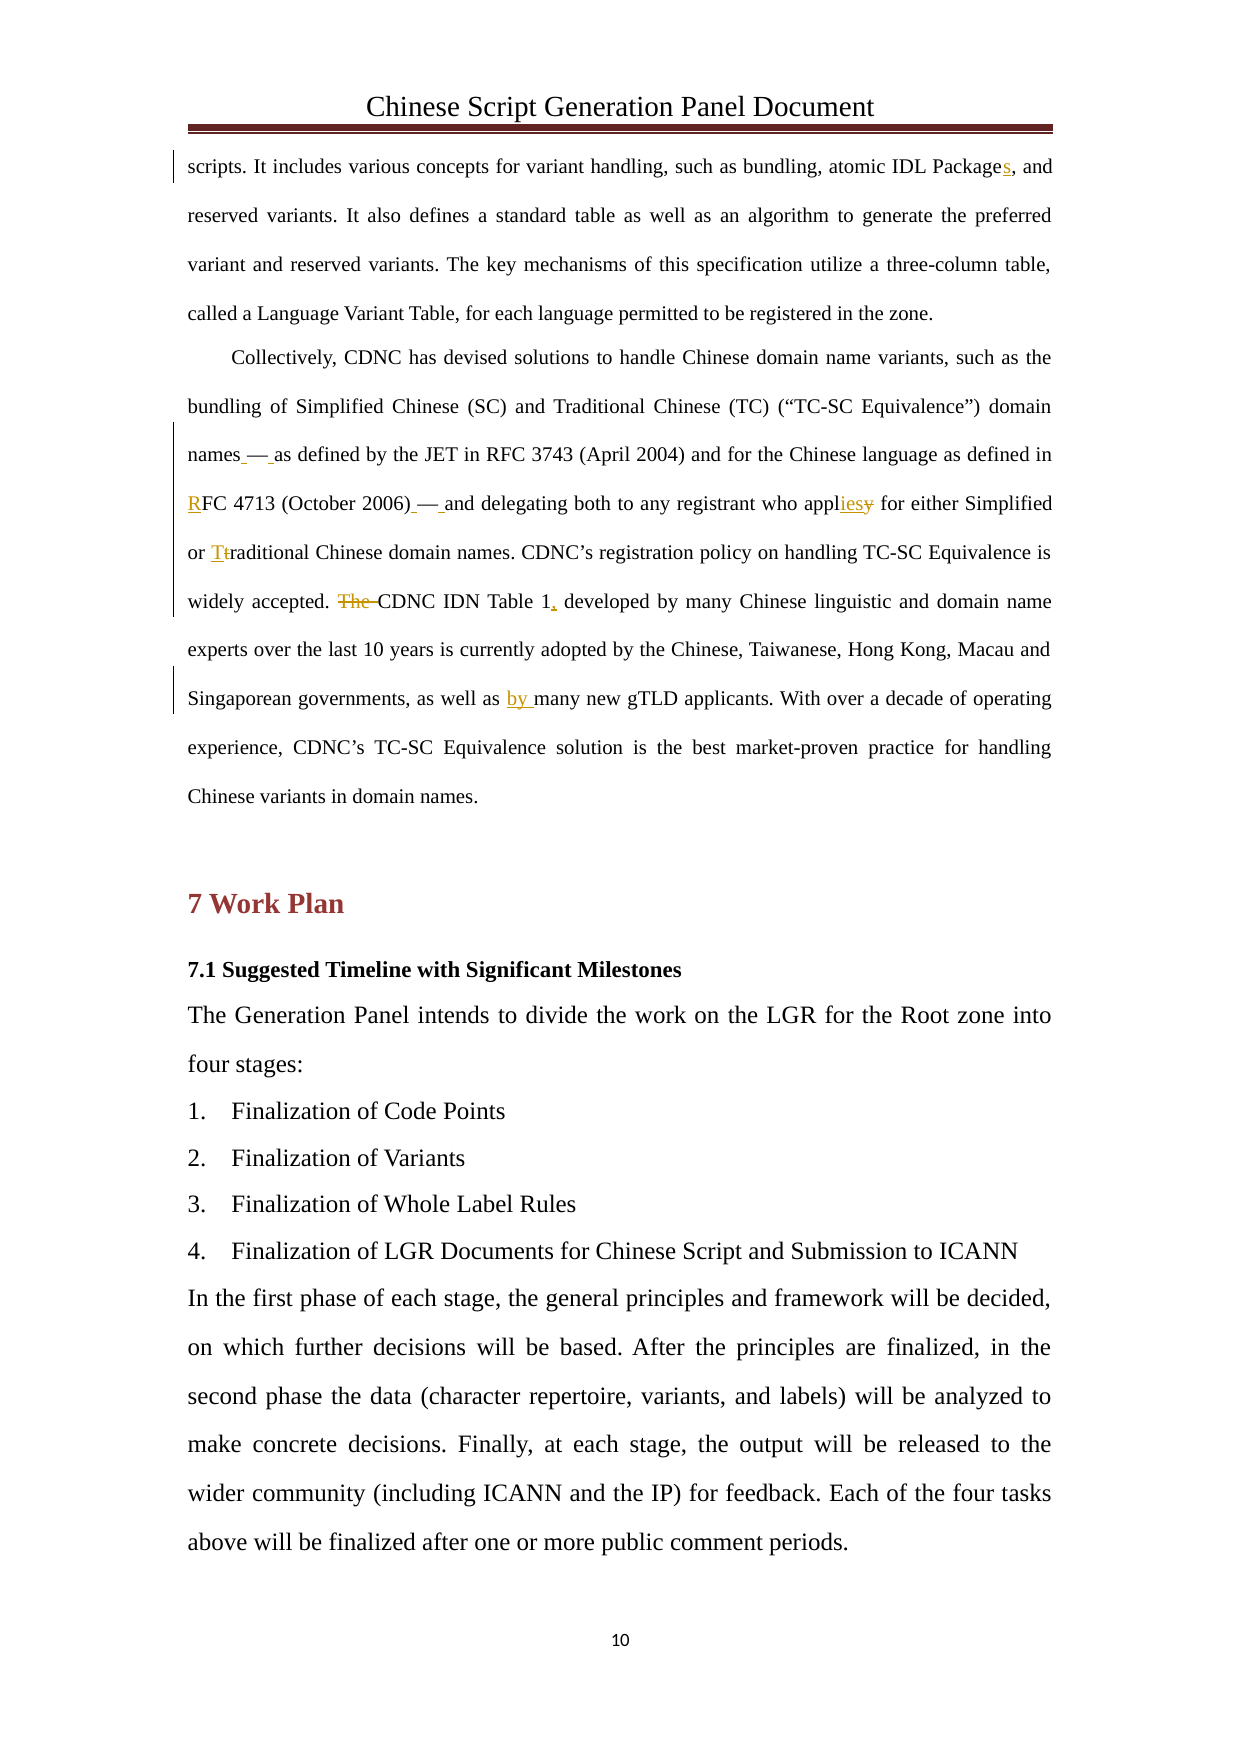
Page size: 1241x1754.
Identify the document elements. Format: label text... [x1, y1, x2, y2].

text The Generation Panel intends to divide the work on the LGR for the Root zone into four stages: [187, 998, 1053, 1079]
text 4. Finalization of LGR Documents for Chinese Script and Submission to ICANN [187, 1234, 1053, 1267]
text In the first phase of each stage, the general principles and framework will be decided, on which further decisions will be based. After the principles are finalized, in the second phase the data (character repertoire, variants, and labels) will be analyzed to make concrete decisions. Finally, at each stage, the output will be released to the wider community (including ICANN and the IP) for feedback. Each of the four tasks above will be finalized after one or more public comment periods. [187, 1281, 1053, 1558]
text 1. Finalization of Code Points [187, 1094, 1053, 1126]
text 7 Work Plan [187, 871, 1053, 936]
text 3. Finalization of Whole Label Rules [187, 1188, 1053, 1220]
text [187, 150, 1053, 329]
text 2. Finalization of Variants [187, 1141, 1053, 1173]
text Collectively, CDNC has devised solutions to handle Chinese domain name variants, such as the bundling of Simplified Chinese (SC) and Traditional Chinese (TC) (“TC-SC Equivalence”) domain names—as defined by the JET in RFC 3743 (April 2004) and for the Chinese language as defined in FC 4713 (October 2006)—and delegating both to any registrant who appl for either Simplified or raditional Chinese domain names. CDNC’s registration policy on handling TC-SC Equivalence is widely accepted. CDNC IDN Table 1 developed by many Chinese linguistic and domain name experts over the last 10 years is currently adopted by the Chinese, Taiwanese, Hong Kong, Macau and Singaporean governments, as well as many new gTLD applicants. With over a decade of operating experience, CDNC’s TC-SC Equivalence solution is the best market-proven practice for handling Chinese variants in domain names. [187, 341, 1053, 812]
text 7.1 Suggested Timeline with Significant Milestones [187, 953, 1053, 985]
